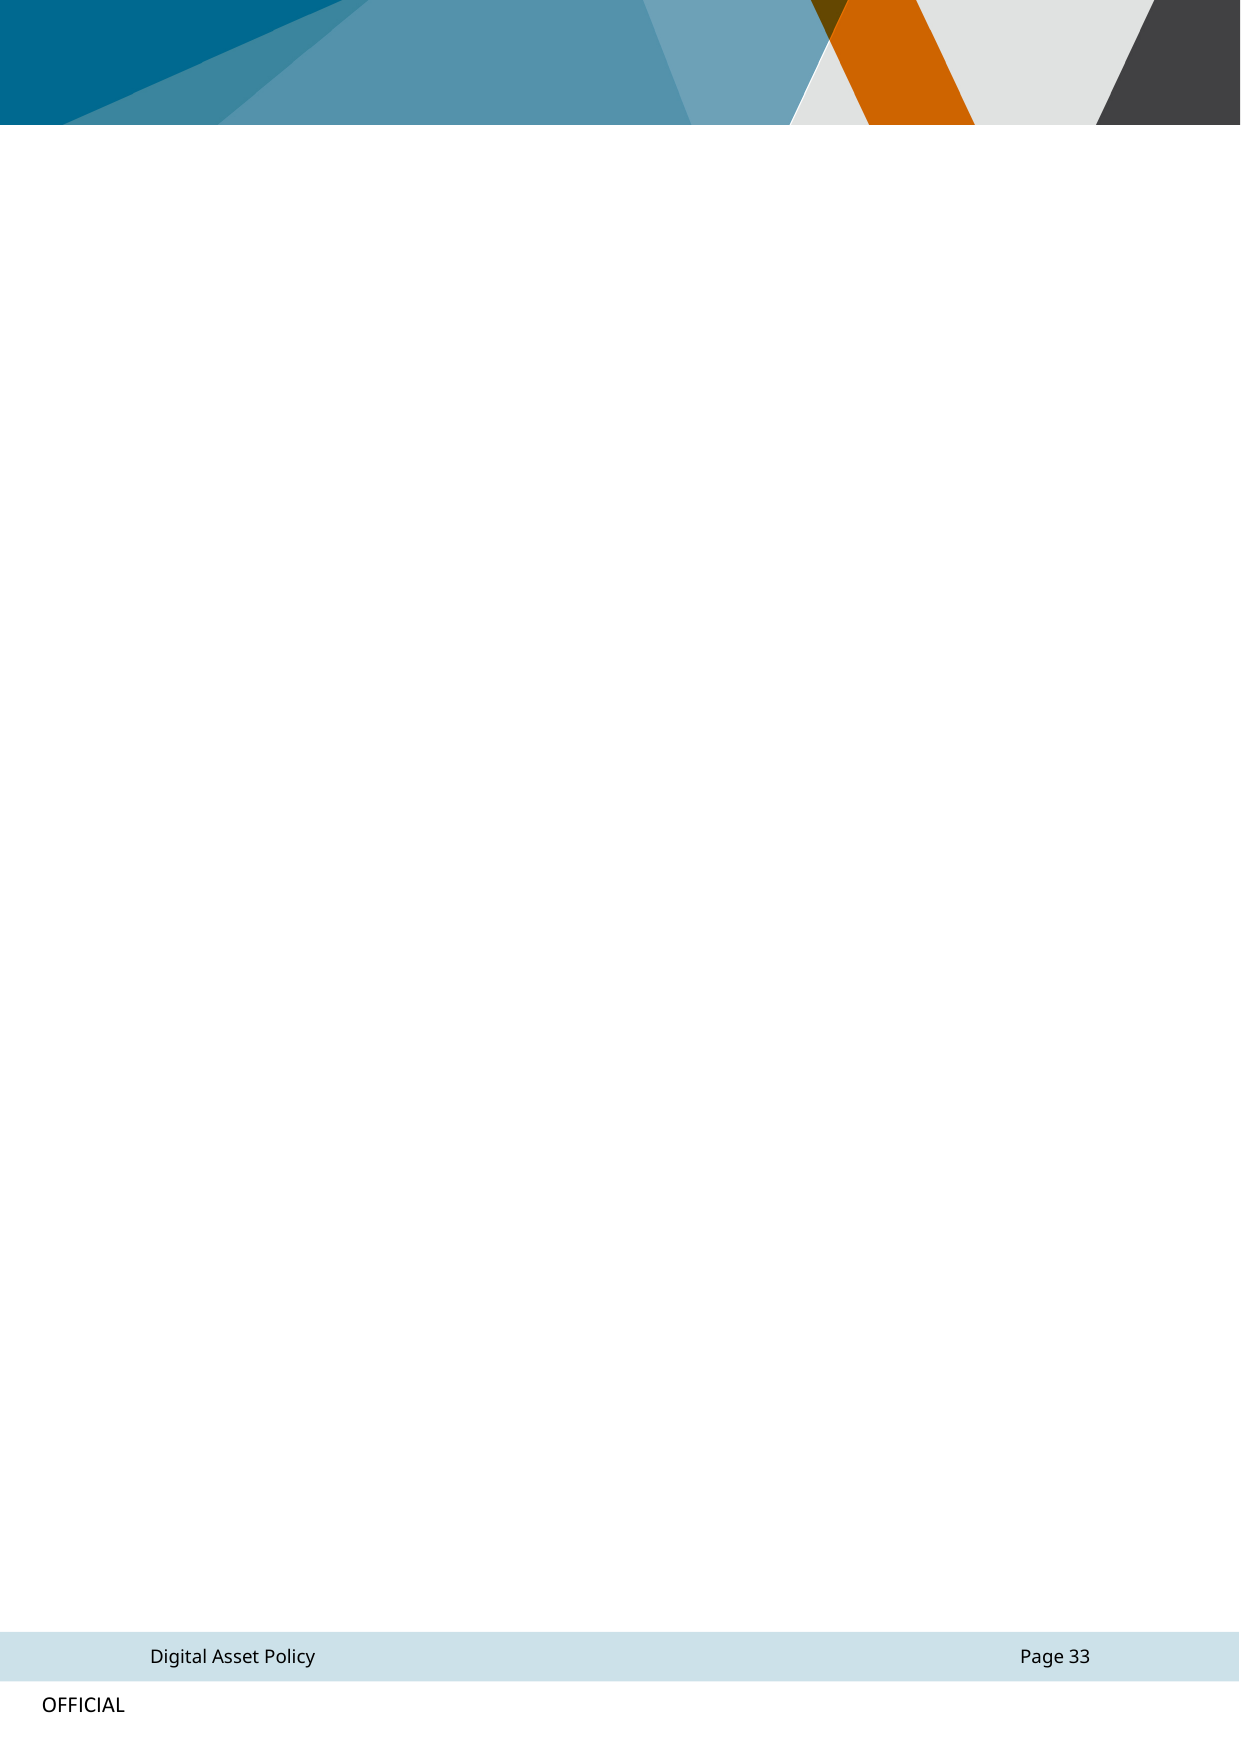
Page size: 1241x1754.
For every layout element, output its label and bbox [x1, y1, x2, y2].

picture [66, 0, 1241, 125]
